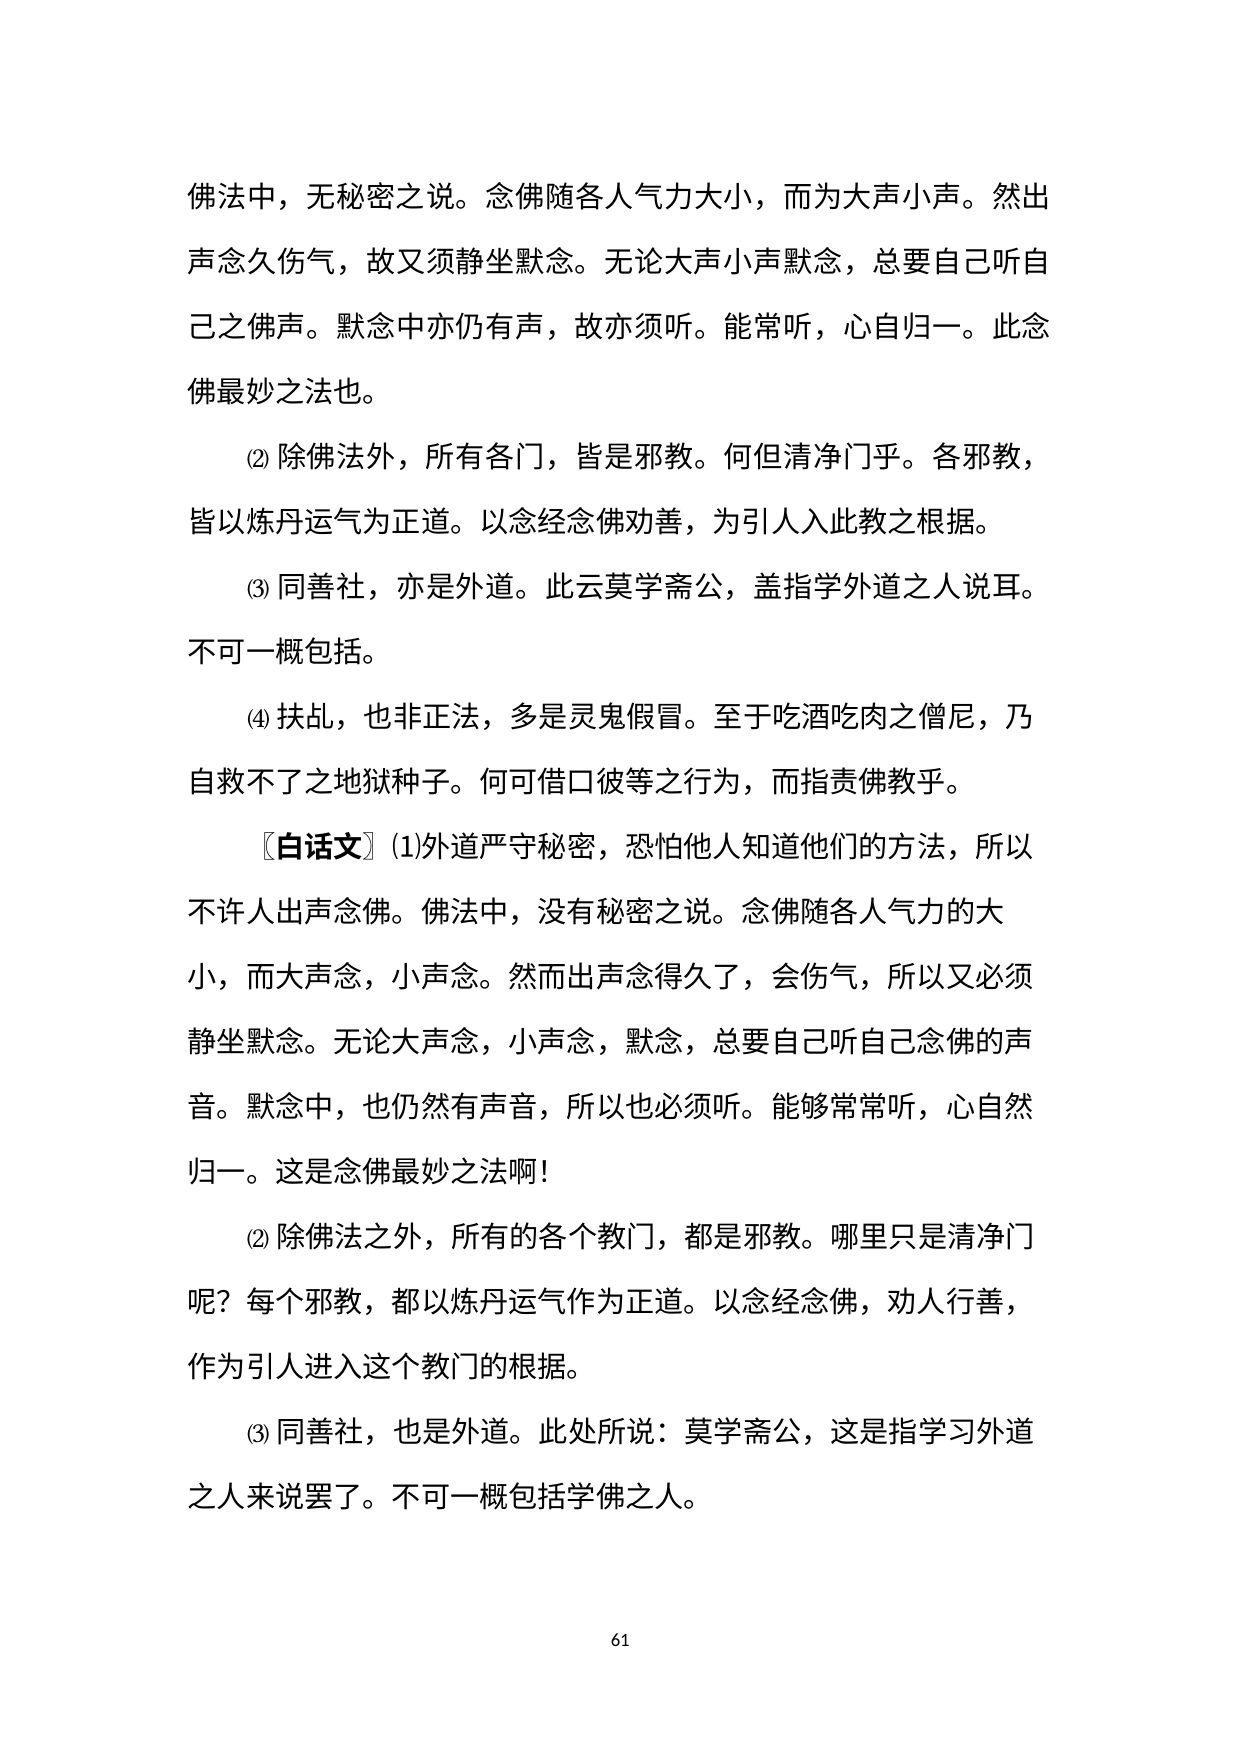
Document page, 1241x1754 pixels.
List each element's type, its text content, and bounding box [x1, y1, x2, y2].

text ⑵除佛法外，所有各门，皆是邪教。何但清净门乎。各邪教，皆以炼丹运气为正道。以念经念佛劝善，为引人入此教之根据。 [187, 422, 1053, 552]
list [187, 162, 1053, 422]
list ⑷扶乩，也非正法，多是灵鬼假冒。至于吃酒吃肉之僧尼，乃自救不了之地狱种子。何可借口彼等之行为，而指责佛教乎。 [187, 682, 1053, 812]
text ⑶同善社，亦是外道。此云莫学斋公，盖指学外道之人说耳。不可一概包括。 [187, 552, 1053, 682]
list ⑶同善社，也是外道。此处所说：莫学斋公，这是指学习外道之人来说罢了。不可一概包括学佛之人。 [187, 1397, 1053, 1527]
list ⑵除佛法之外，所有的各个教门，都是邪教。哪里只是清净门呢？每个邪教，都以炼丹运气作为正道。以念经念佛，劝人行善，作为引人进入这个教门的根据。 [187, 1202, 1053, 1397]
list 〖白话文〗⑴外道严守秘密，恐怕他人知道他们的方法，所以不许人出声念佛。佛法中，没有秘密之说。念佛随各人气力的大小，而大声念，小声念。然而出声念得久了，会伤气，所以又必须静坐默念。无论大声念，小声念，默念，总要自己听自己念佛的声音。默念中，也仍然有声音，所以也必须听。能够常常听，心自然归一。这是念佛最妙之法啊！ [187, 812, 1053, 1202]
